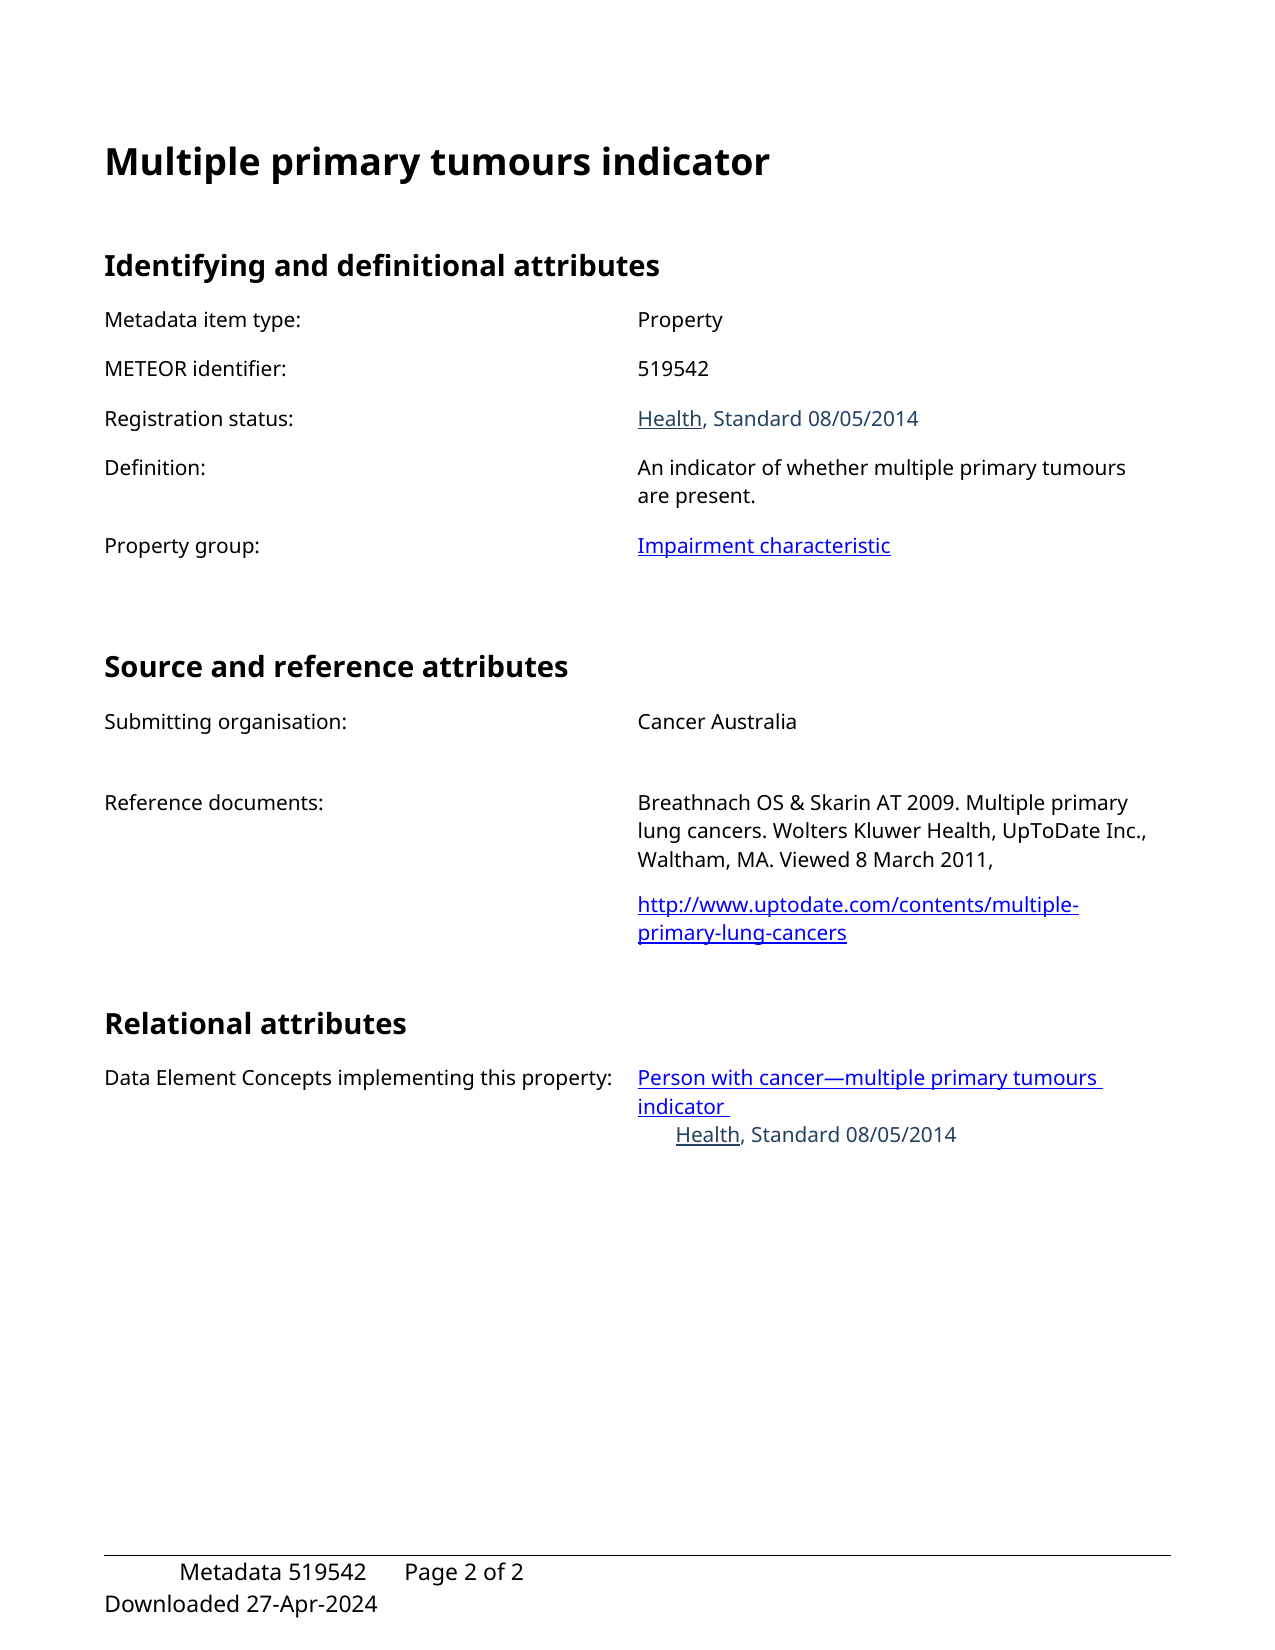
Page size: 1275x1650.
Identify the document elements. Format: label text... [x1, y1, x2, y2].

table_cell Impairment characteristic [626, 520, 1159, 570]
table_cell Data Element Concepts implementing this property: [93, 1053, 626, 1216]
table_cell Submitting organisation: [93, 697, 626, 777]
table_cell Breathnach OS & Skarin AT 2009. Multiple primary lung cancers. Wolters Kluwer Health, UpToDate Inc., Waltham, MA. Viewed 8 March 2011, http://www.uptodate.com/contents/multiple-primary-lung-cancers [626, 778, 1159, 957]
table_header Identifying and definitional attributes [93, 199, 1159, 295]
table_cell METEOR identifier: [93, 344, 626, 393]
table_cell Reference documents: [93, 778, 626, 957]
table_header Source and reference attributes [93, 601, 1159, 697]
table_cell An indicator of whether multiple primary tumours are present. [626, 443, 1159, 520]
table_cell Registration status: [93, 394, 626, 443]
table_cell Cancer Australia [626, 697, 1159, 777]
subtitle Multiple primary tumours indicator [104, 135, 1171, 186]
table_cell Metadata item type: [93, 295, 626, 344]
table_cell Property group: [93, 520, 626, 570]
table_cell Health, Standard 08/05/2014 [626, 394, 1159, 443]
table_cell Relational attributes [93, 957, 1159, 1053]
table_cell Property [626, 295, 1159, 344]
table_cell Person with cancer—multiple primary tumours indicator Health, Standard 08/05/2014 [626, 1053, 1159, 1216]
table_cell Definition: [93, 443, 626, 520]
table_cell 519542 [626, 344, 1159, 393]
